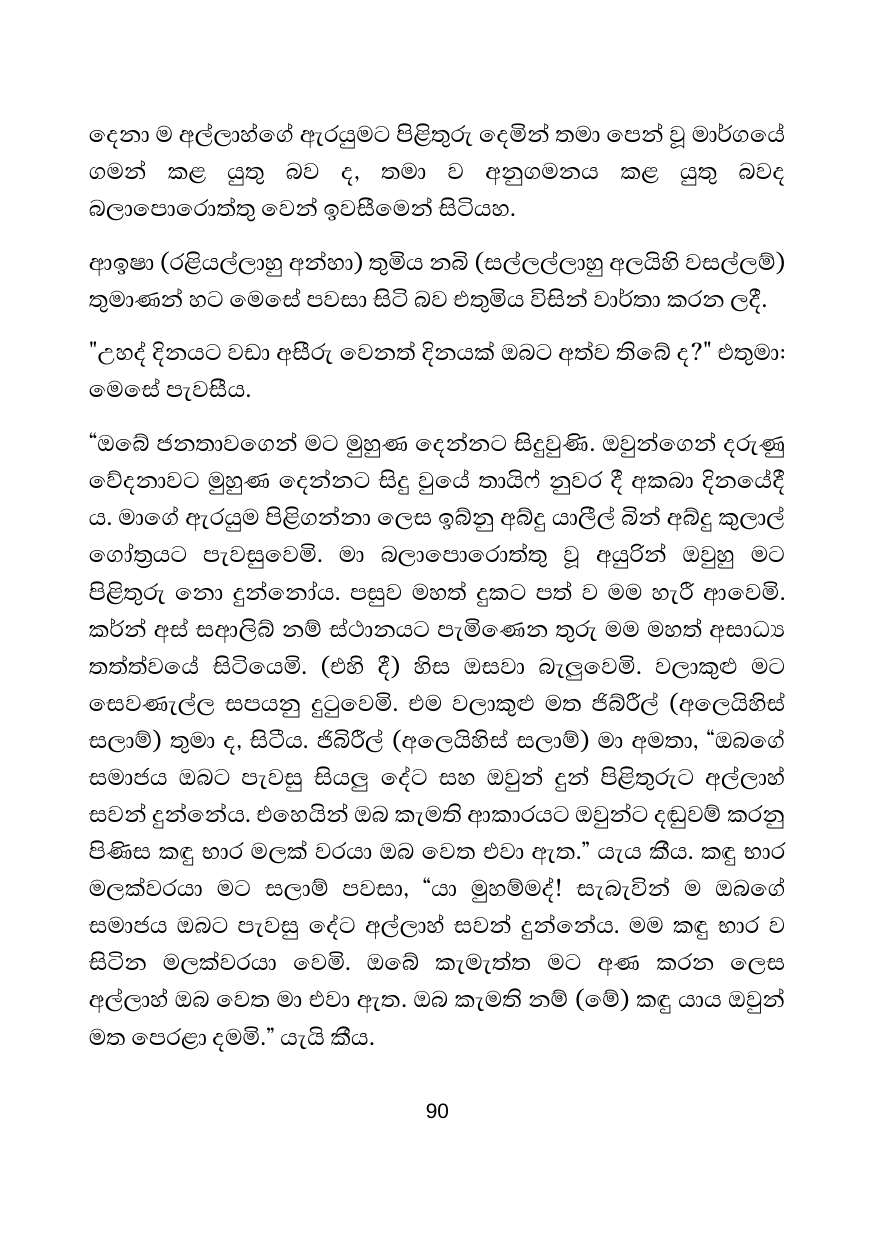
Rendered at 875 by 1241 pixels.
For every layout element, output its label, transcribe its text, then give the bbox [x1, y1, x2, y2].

text “ඔබේ ජනතාවගෙන් මට මුහුණ දෙන්නට සිදුවුණි. ඔවුන්ගෙන් දරුණු වේදනාවට මුහුණ දෙන්නට සිදු වුයේ තායිෆ් නුවර දී අකබා දිනයේදී ය. මාගේ ඇරයුම පිළිගන්නා ලෙස ඉබ්නු අබ්දු යාලීල් බින් අබ්දු කුලාල් ගෝත්‍රයට පැවසුවෙමි. මා බලාපොරොත්තු වූ අයුරින් ඔවුහු මට පිළිතුරු නො දුන්නෝය. පසුව මහත් දුකට පත් ව මම හැරී ආවෙමි. කර්න් අස් සආලිබ් නම් ස්ථානයට පැමිණෙන තුරු මම මහත් අසාධ්‍ය තත්ත්වයේ සිටියෙමි. (එහි දී) හිස ඔසවා බැලුවෙමි. වලාකුළු මට සෙවණැල්ල සපයනු දුටුවෙමි. එම වලාකුළු මත ජිබ්රීල් (අලෙයිහිස් සලාම්) තුමා ද, සිටීය. ජිබිරීල් (අලෙයිහිස් සලාම්) මා අමතා, “ඔබගේ සමාජය ඔබට පැවසු සියලු දේට සහ ඔවුන් දුන් පිළිතුරුට අල්ලාහ් සවන් දුන්නේය. එහෙයින් ඔබ කැමති ආකාරයට ඔවුන්ට දඬුවම් කරනු පිණිස කඳු භාර මලක් වරයා ඔබ වෙත එවා ඇත.” යැය කීය. කඳු භාර මලක්වරයා මට සලාම් පවසා, “යා මුහම්මද්! සැබැවින් ම ඔබගේ සමාජය ඔබට පැවසු දේට අල්ලාහ් සවන් දුන්නේය. මම කඳු භාර ව සිටින මලක්වරයා වෙමි. ඔබේ කැමැත්ත මට අණ කරන ලෙස අල්ලාහ් ඔබ වෙත මා එවා ඇත. ඔබ කැමති නම් (මේ) කඳු යාය ඔවුන් මත පෙරළා දමමි.” යැයි කීය. [89, 427, 785, 1055]
text "උහද් දිනයට වඩා අසීරු වෙනත් දිනයක් ඔබට අත්ව තිබේ ද?" එතුමා: මෙසේ පැවසීය. [89, 336, 785, 408]
text ආඉෂා (රළියල්ලාහු අන්හා) තුමිය නබි (සල්ලල්ලාහු අලයිහි වසල්ලම්) තුමාණන් හට මෙසේ පවසා සිටි බව එතුමිය විසින් වාර්තා කරන ලදී. [89, 245, 785, 317]
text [89, 117, 785, 226]
